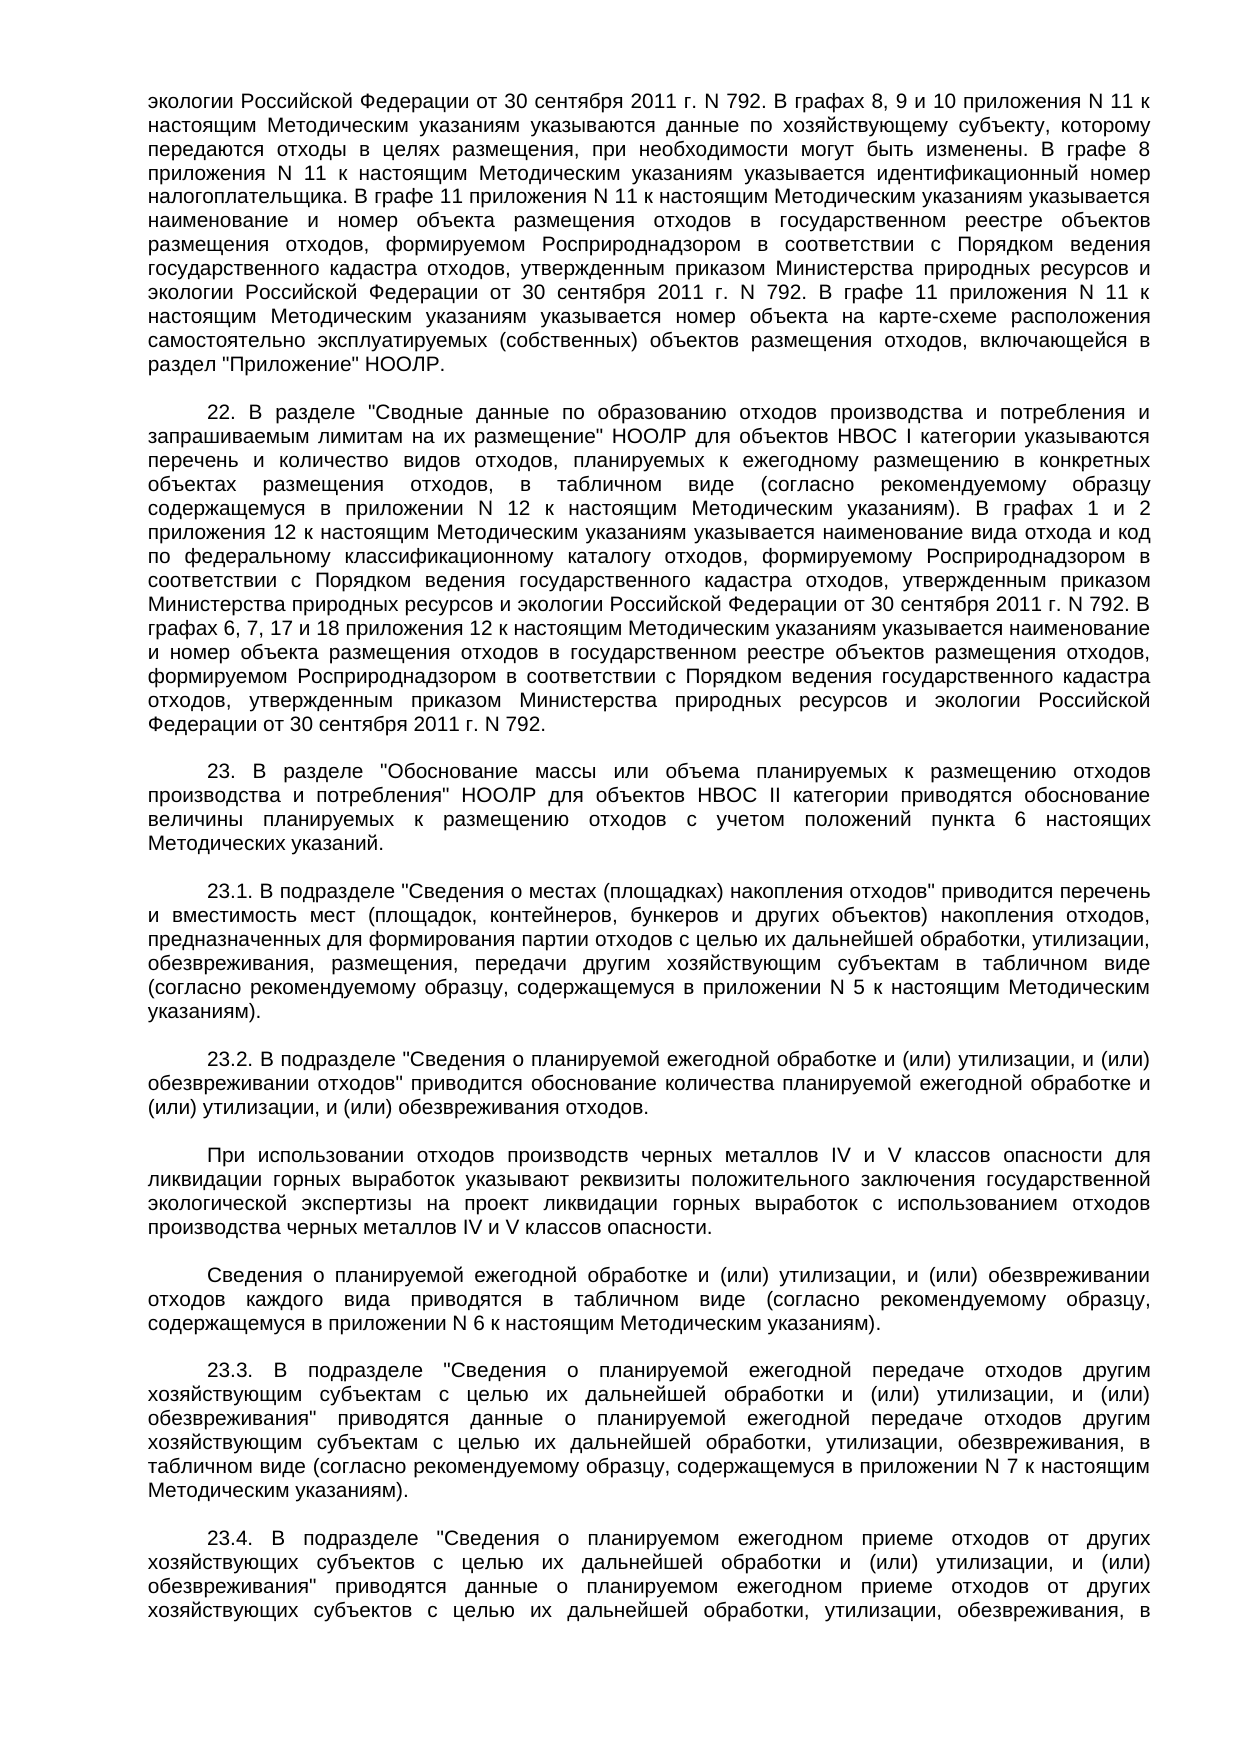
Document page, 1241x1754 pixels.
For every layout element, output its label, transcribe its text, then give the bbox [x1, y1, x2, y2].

text 23.1. В подразделе "Сведения о местах (площадках) накопления отходов" приводится перечень и вместимость мест (площадок, контейнеров, бункеров и других объектов) накопления отходов, предназначенных для формирования партии отходов с целью их дальнейшей обработки, утилизации, обезвреживания, размещения, передачи другим хозяйствующим субъектам в табличном виде (согласно рекомендуемому образцу, содержащемуся в приложении N 5 к настоящим Методическим указаниям). [148, 879, 1152, 1023]
text 23.2. В подразделе "Сведения о планируемой ежегодной обработке и (или) утилизации, и (или) обезвреживании отходов" приводится обоснование количества планируемой ежегодной обработке и (или) утилизации, и (или) обезвреживания отходов. [148, 1047, 1152, 1119]
text 22. В разделе "Сводные данные по образованию отходов производства и потребления и запрашиваемым лимитам на их размещение" НООЛР для объектов НВОС I категории указываются перечень и количество видов отходов, планируемых к ежегодному размещению в конкретных объектах размещения отходов, в табличном виде (согласно рекомендуемому образцу содержащемуся в приложении N 12 к настоящим Методическим указаниям). В графах 1 и 2 приложения 12 к настоящим Методическим указаниям указывается наименование вида отхода и код по федеральному классификационному каталогу отходов, формируемому Росприроднадзором в соответствии с Порядком ведения государственного кадастра отходов, утвержденным приказом Министерства природных ресурсов и экологии Российской Федерации от 30 сентября 2011 г. N 792. В графах 6, 7, 17 и 18 приложения 12 к настоящим Методическим указаниям указывается наименование и номер объекта размещения отходов в государственном реестре объектов размещения отходов, формируемом Росприроднадзором в соответствии с Порядком ведения государственного кадастра отходов, утвержденным приказом Министерства природных ресурсов и экологии Российской Федерации от 30 сентября 2011 г. N 792. [148, 400, 1152, 735]
text При использовании отходов производств черных металлов IV и V классов опасности для ликвидации горных выработок указывают реквизиты положительного заключения государственной экологической экспертизы на проект ликвидации горных выработок с использованием отходов производства черных металлов IV и V классов опасности. [148, 1143, 1152, 1238]
text 23. В разделе "Обоснование массы или объема планируемых к размещению отходов производства и потребления" НООЛР для объектов НВОС II категории приводятся обоснование величины планируемых к размещению отходов с учетом положений пункта 6 настоящих Методических указаний. [148, 759, 1152, 855]
text 23.3. В подразделе "Сведения о планируемой ежегодной передаче отходов другим хозяйствующим субъектам с целью их дальнейшей обработки и (или) утилизации, и (или) обезвреживания" приводятся данные о планируемой ежегодной передаче отходов другим хозяйствующим субъектам с целью их дальнейшей обработки, утилизации, обезвреживания, в табличном виде (согласно рекомендуемому образцу, содержащемуся в приложении N 7 к настоящим Методическим указаниям). [148, 1358, 1152, 1502]
text Сведения о планируемой ежегодной обработке и (или) утилизации, и (или) обезвреживании отходов каждого вида приводятся в табличном виде (согласно рекомендуемому образцу, содержащемуся в приложении N 6 к настоящим Методическим указаниям). [148, 1262, 1152, 1334]
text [148, 1526, 1152, 1622]
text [148, 88, 1152, 376]
